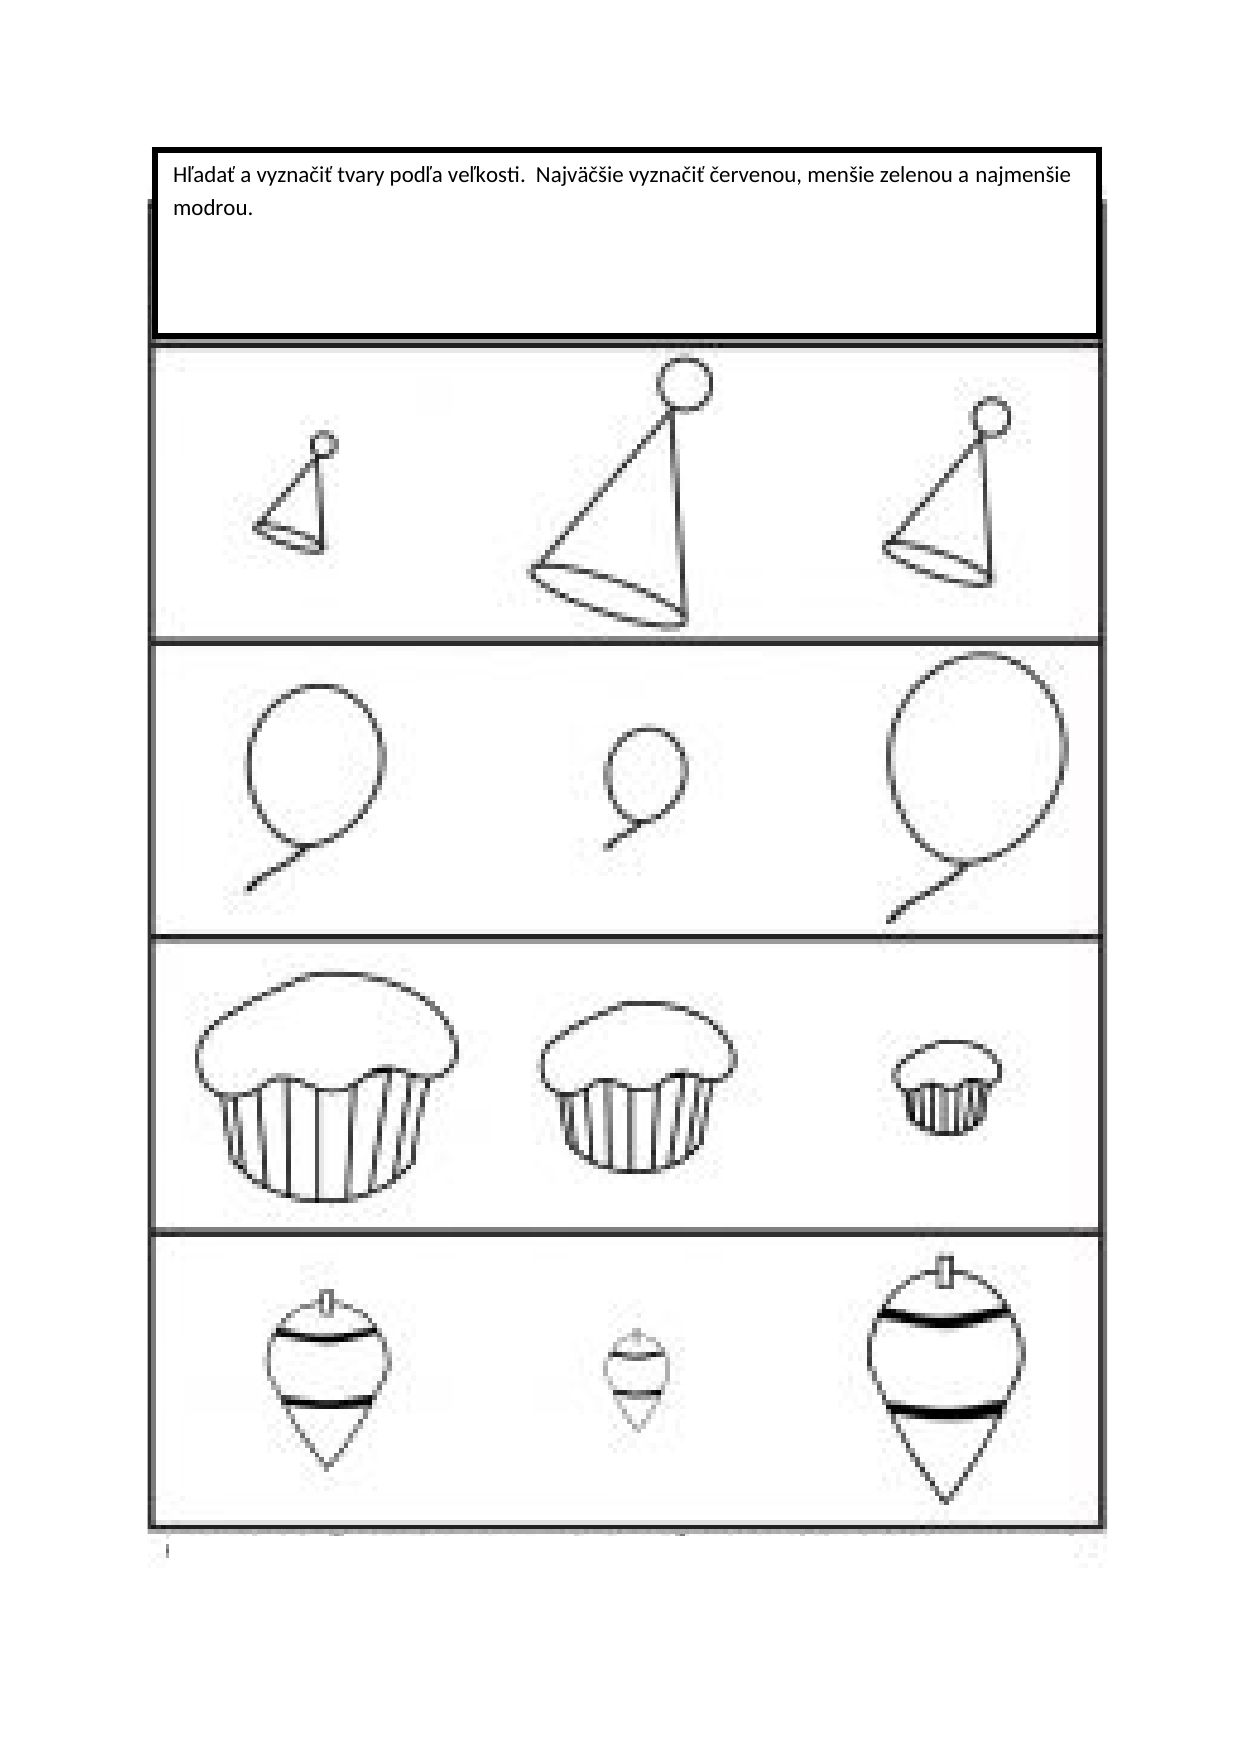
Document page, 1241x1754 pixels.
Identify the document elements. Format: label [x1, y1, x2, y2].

picture [147, 147, 1108, 1578]
